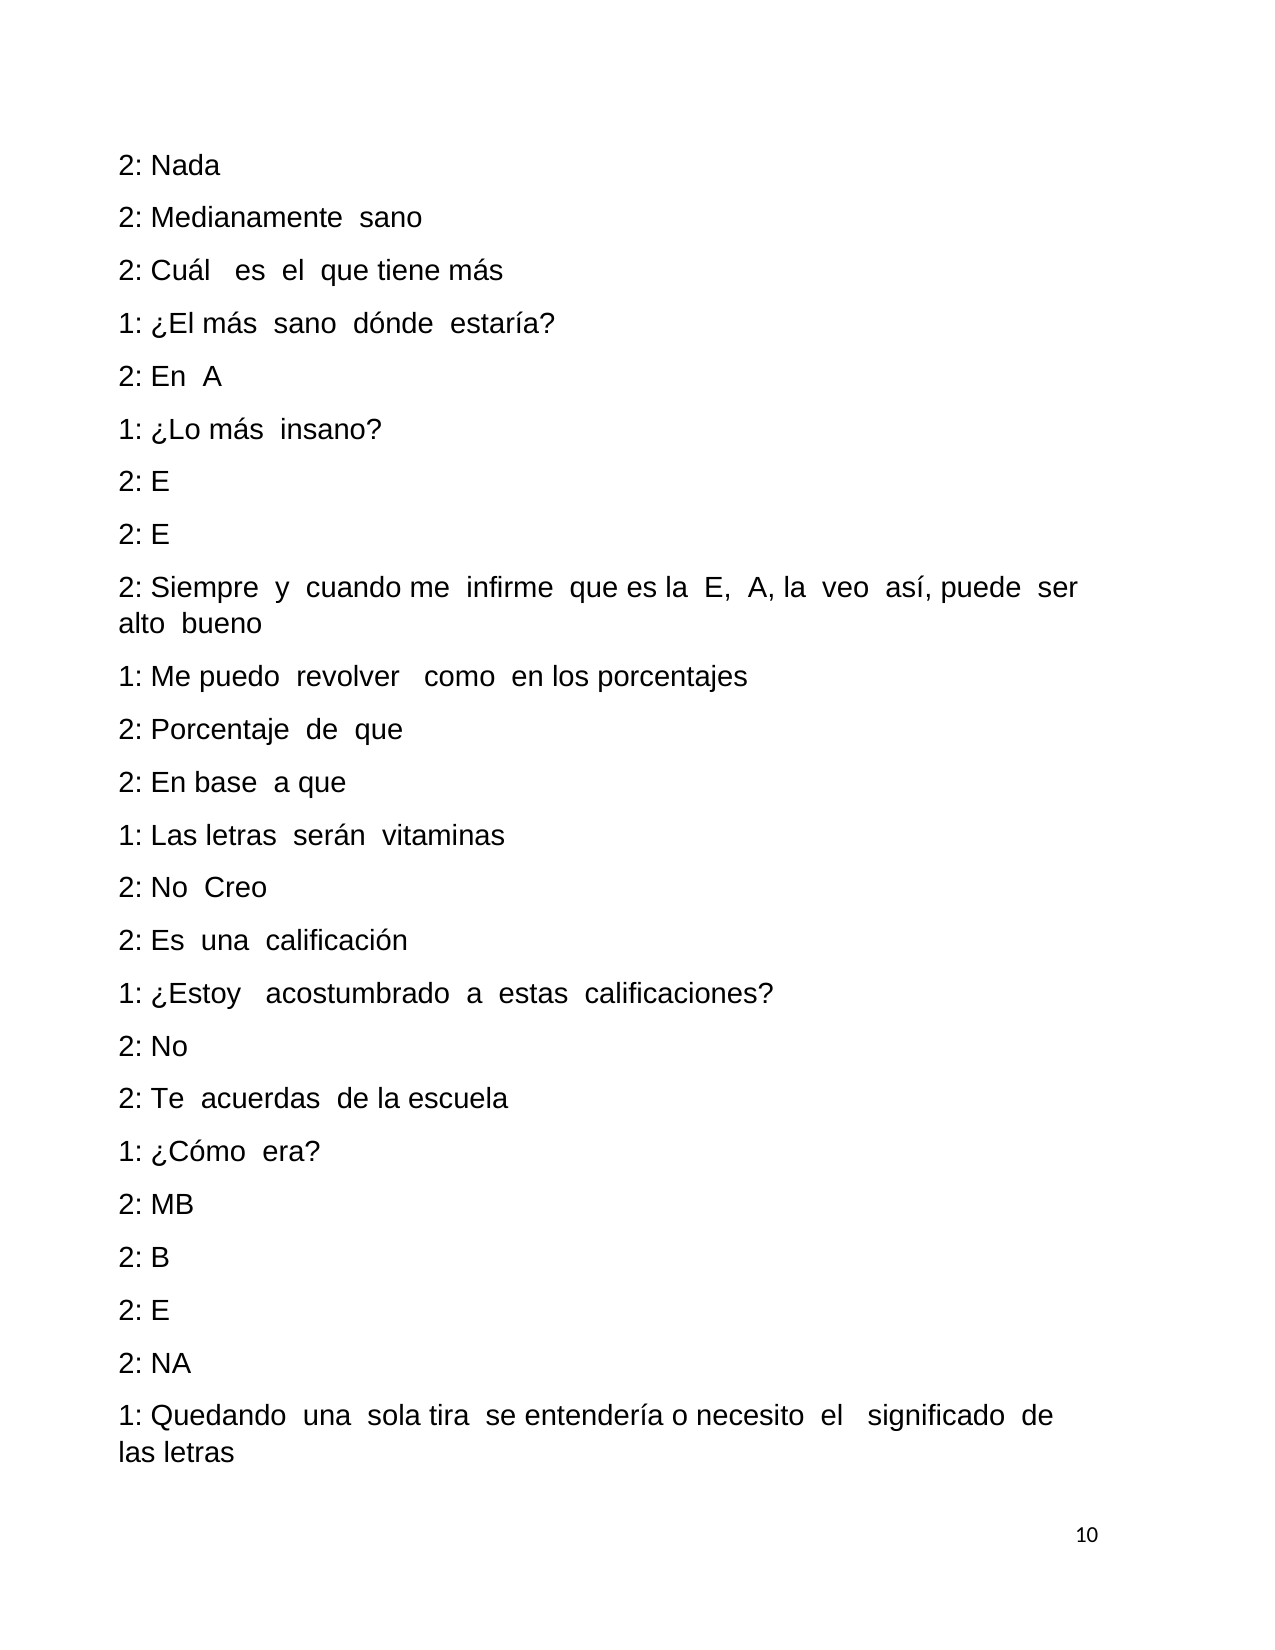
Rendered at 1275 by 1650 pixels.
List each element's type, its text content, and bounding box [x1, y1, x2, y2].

text 2: Nada [118, 148, 1098, 181]
text 2: No Creo [118, 870, 1098, 904]
text 2: No [118, 1029, 1098, 1062]
text 1: ¿Lo más insano? [118, 412, 1098, 445]
text 2: Siempre y cuando me infirme que es la E, A, la veo así, puede ser alto bueno [118, 570, 1098, 640]
text 2: En A [118, 359, 1098, 392]
text 2: Cuál es el que tiene más [118, 253, 1098, 287]
text 1: ¿Estoy acostumbrado a estas calificaciones? [118, 976, 1098, 1009]
text 2: NA [118, 1346, 1098, 1379]
text 2: MB [118, 1187, 1098, 1221]
text 2: En base a que [118, 765, 1098, 798]
text 1: ¿El más sano dónde estaría? [118, 306, 1098, 339]
text 2: Medianamente sano [118, 200, 1098, 234]
text 2: Porcentaje de que [118, 712, 1098, 745]
text 1: Me puedo revolver como en los porcentajes [118, 659, 1098, 693]
text 2: Es una calificación [118, 923, 1098, 957]
text 2: E [118, 464, 1098, 498]
text 2: E [118, 1293, 1098, 1326]
text 2: E [118, 517, 1098, 551]
text 2: Te acuerdas de la escuela [118, 1082, 1098, 1115]
text 2: B [118, 1240, 1098, 1273]
text 1: Quedando una sola tira se entendería o necesito el significado de las letras [118, 1398, 1098, 1468]
text 1: ¿Cómo era? [118, 1134, 1098, 1168]
text 1: Las letras serán vitaminas [118, 817, 1098, 851]
